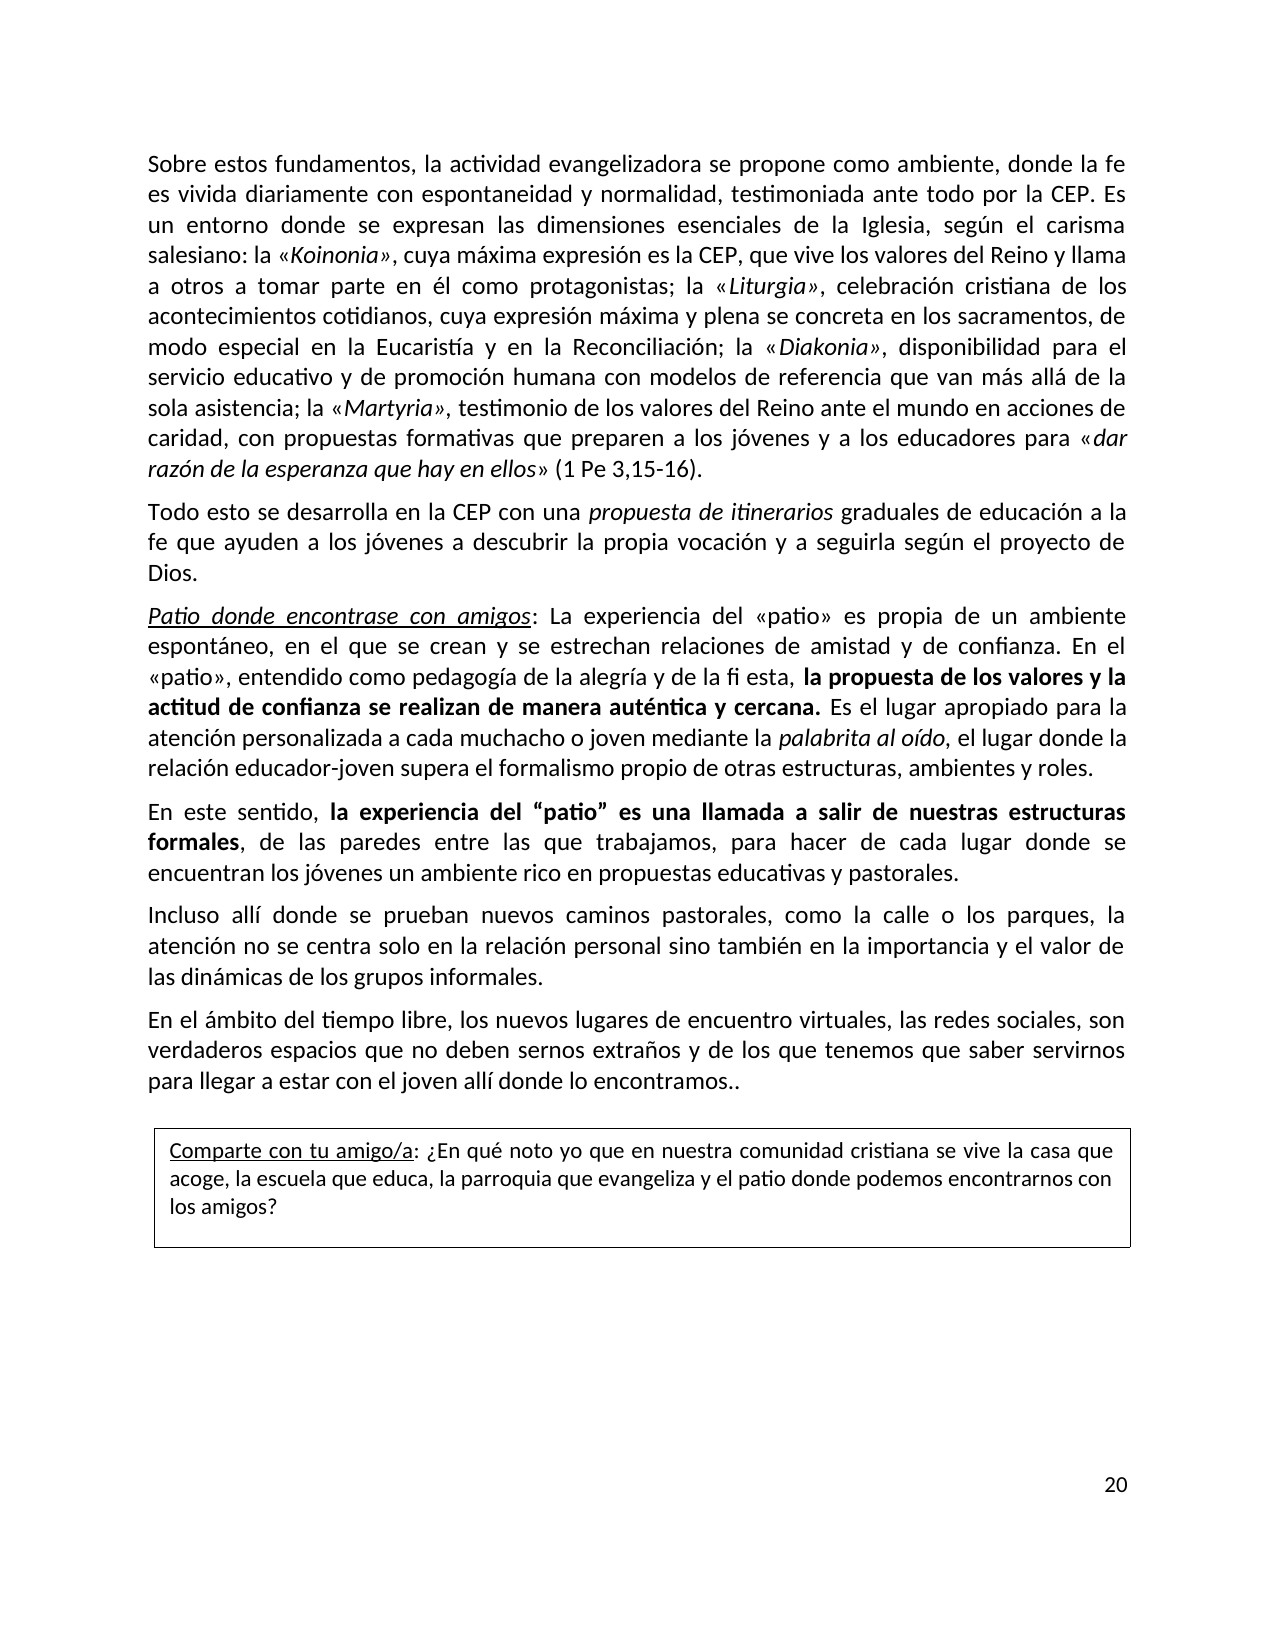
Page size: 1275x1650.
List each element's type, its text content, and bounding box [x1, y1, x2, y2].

text En el ámbito del tiempo libre, los nuevos lugares de encuentro virtuales, las redes sociales, son verdaderos espacios que no deben sernos extraños y de los que tenemos que saber servirnos para llegar a estar con el joven allí donde lo encontramos.. [148, 1004, 1127, 1095]
text Incluso allí donde se prueban nuevos caminos pastorales, como la calle o los parques, la atención no se centra solo en la relación personal sino también en la importancia y el valor de las dinámicas de los grupos informales. [148, 900, 1127, 991]
text Patio donde encontrase con amigos: La experiencia del «patio» es propia de un ambiente espontáneo, en el que se crean y se estrechan relaciones de amistad y de confianza. En el «patio», entendido como pedagogía de la alegría y de la fi esta, la propuesta de los valores y la actitud de confianza se realizan de manera auténtica y cercana. Es el lugar apropiado para la atención personalizada a cada muchacho o joven mediante la palabrita al oído, el lugar donde la relación educador-joven supera el formalismo propio de otras estructuras, ambientes y roles. [148, 600, 1127, 783]
text Todo esto se desarrolla en la CEP con una propuesta de itinerarios graduales de educación a la fe que ayuden a los jóvenes a descubrir la propia vocación y a seguirla según el proyecto de Dios. [148, 496, 1127, 587]
text Sobre estos fundamentos, la actividad evangelizadora se propone como ambiente, donde la fe es vivida diariamente con espontaneidad y normalidad, testimoniada ante todo por la CEP. Es un entorno donde se expresan las dimensiones esenciales de la Iglesia, según el carisma salesiano: la «Koinonia», cuya máxima expresión es la CEP, que vive los valores del Reino y llama a otros a tomar parte en él como protagonistas; la «Liturgia», celebración cristiana de los acontecimientos cotidianos, cuya expresión máxima y plena se concreta en los sacramentos, de modo especial en la Eucaristía y en la Reconciliación; la «Diakonia», disponibilidad para el servicio educativo y de promoción humana con modelos de referencia que van más allá de la sola asistencia; la «Martyria», testimonio de los valores del Reino ante el mundo en acciones de caridad, con propuestas formativas que preparen a los jóvenes y a los educadores para «dar razón de la esperanza que hay en ellos» (1 Pe 3,15-16). [148, 148, 1127, 483]
text En este sentido, la experiencia del “patio” es una llamada a salir de nuestras estructuras formales, de las paredes entre las que trabajamos, para hacer de cada lugar donde se encuentran los jóvenes un ambiente rico en propuestas educativas y pastorales. [148, 796, 1127, 887]
